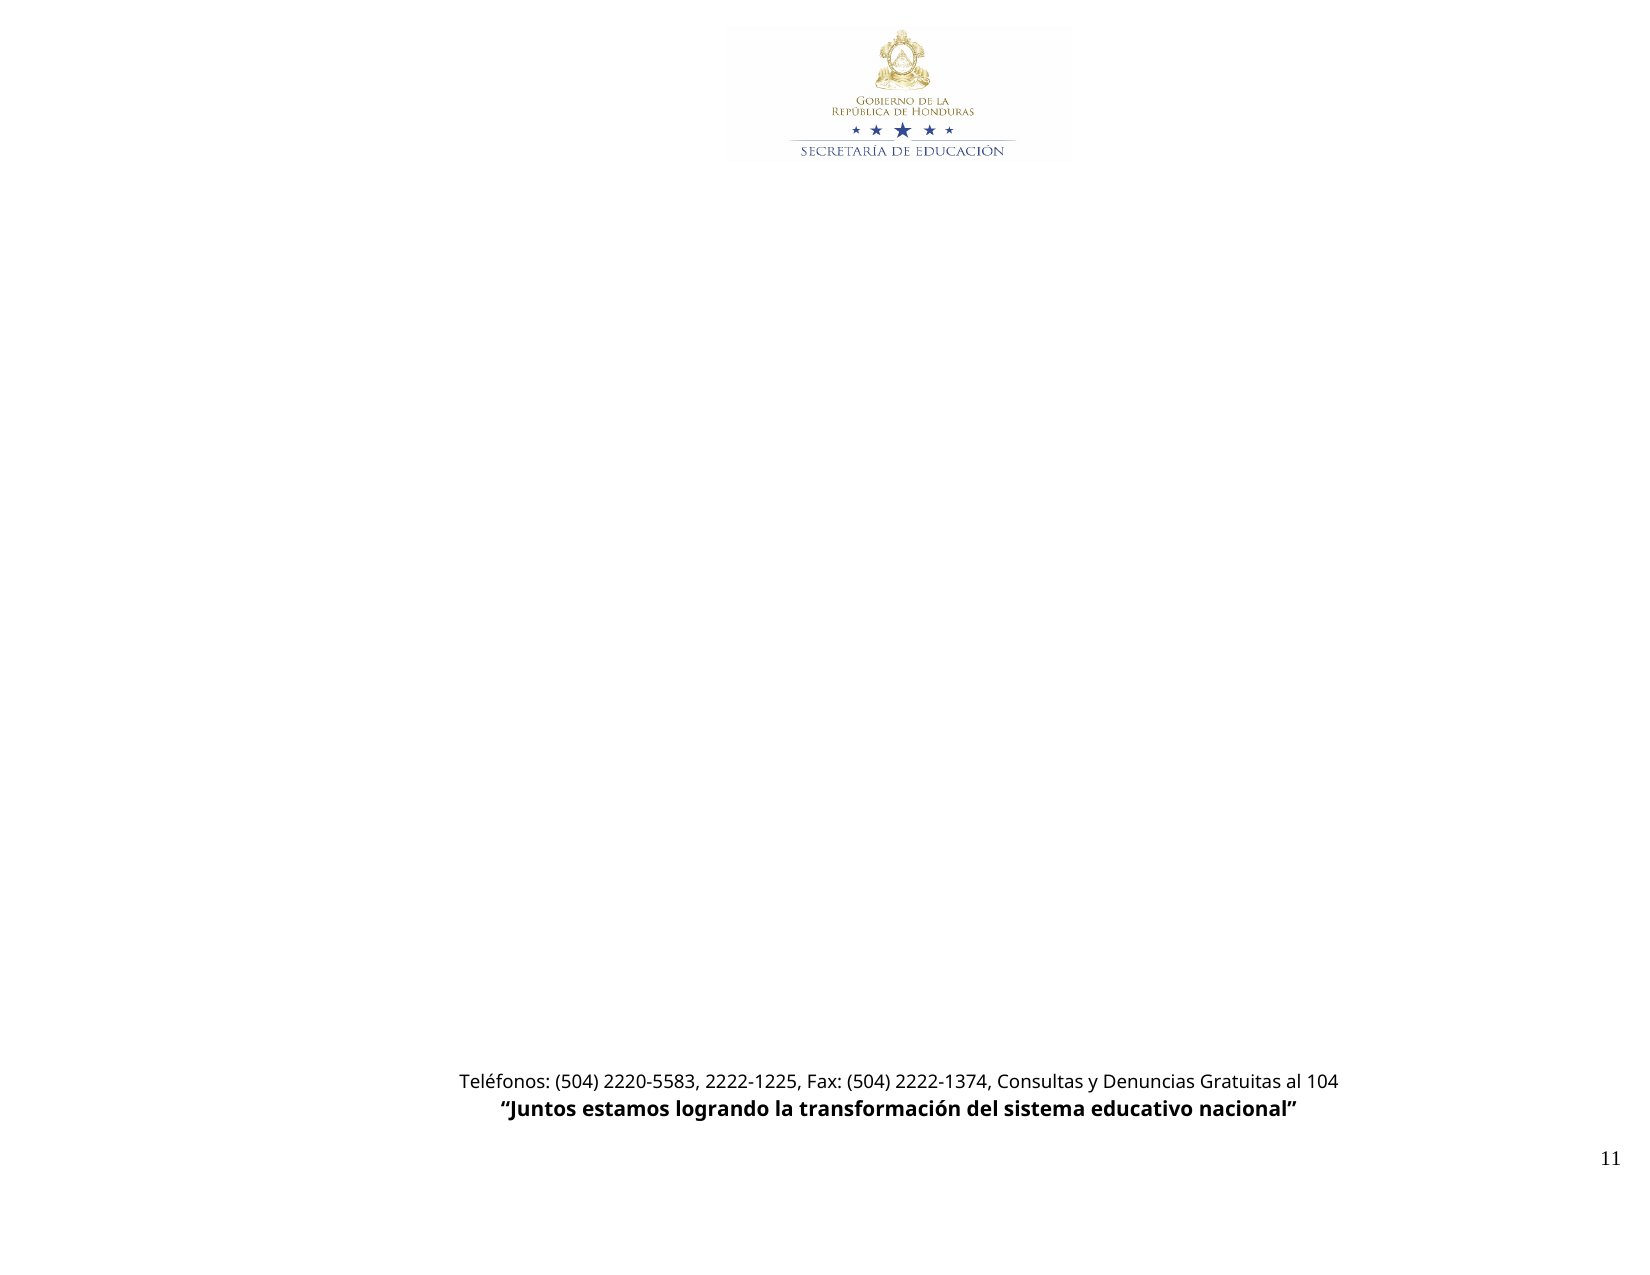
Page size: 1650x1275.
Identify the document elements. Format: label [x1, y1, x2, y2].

picture [726, 26, 1072, 161]
